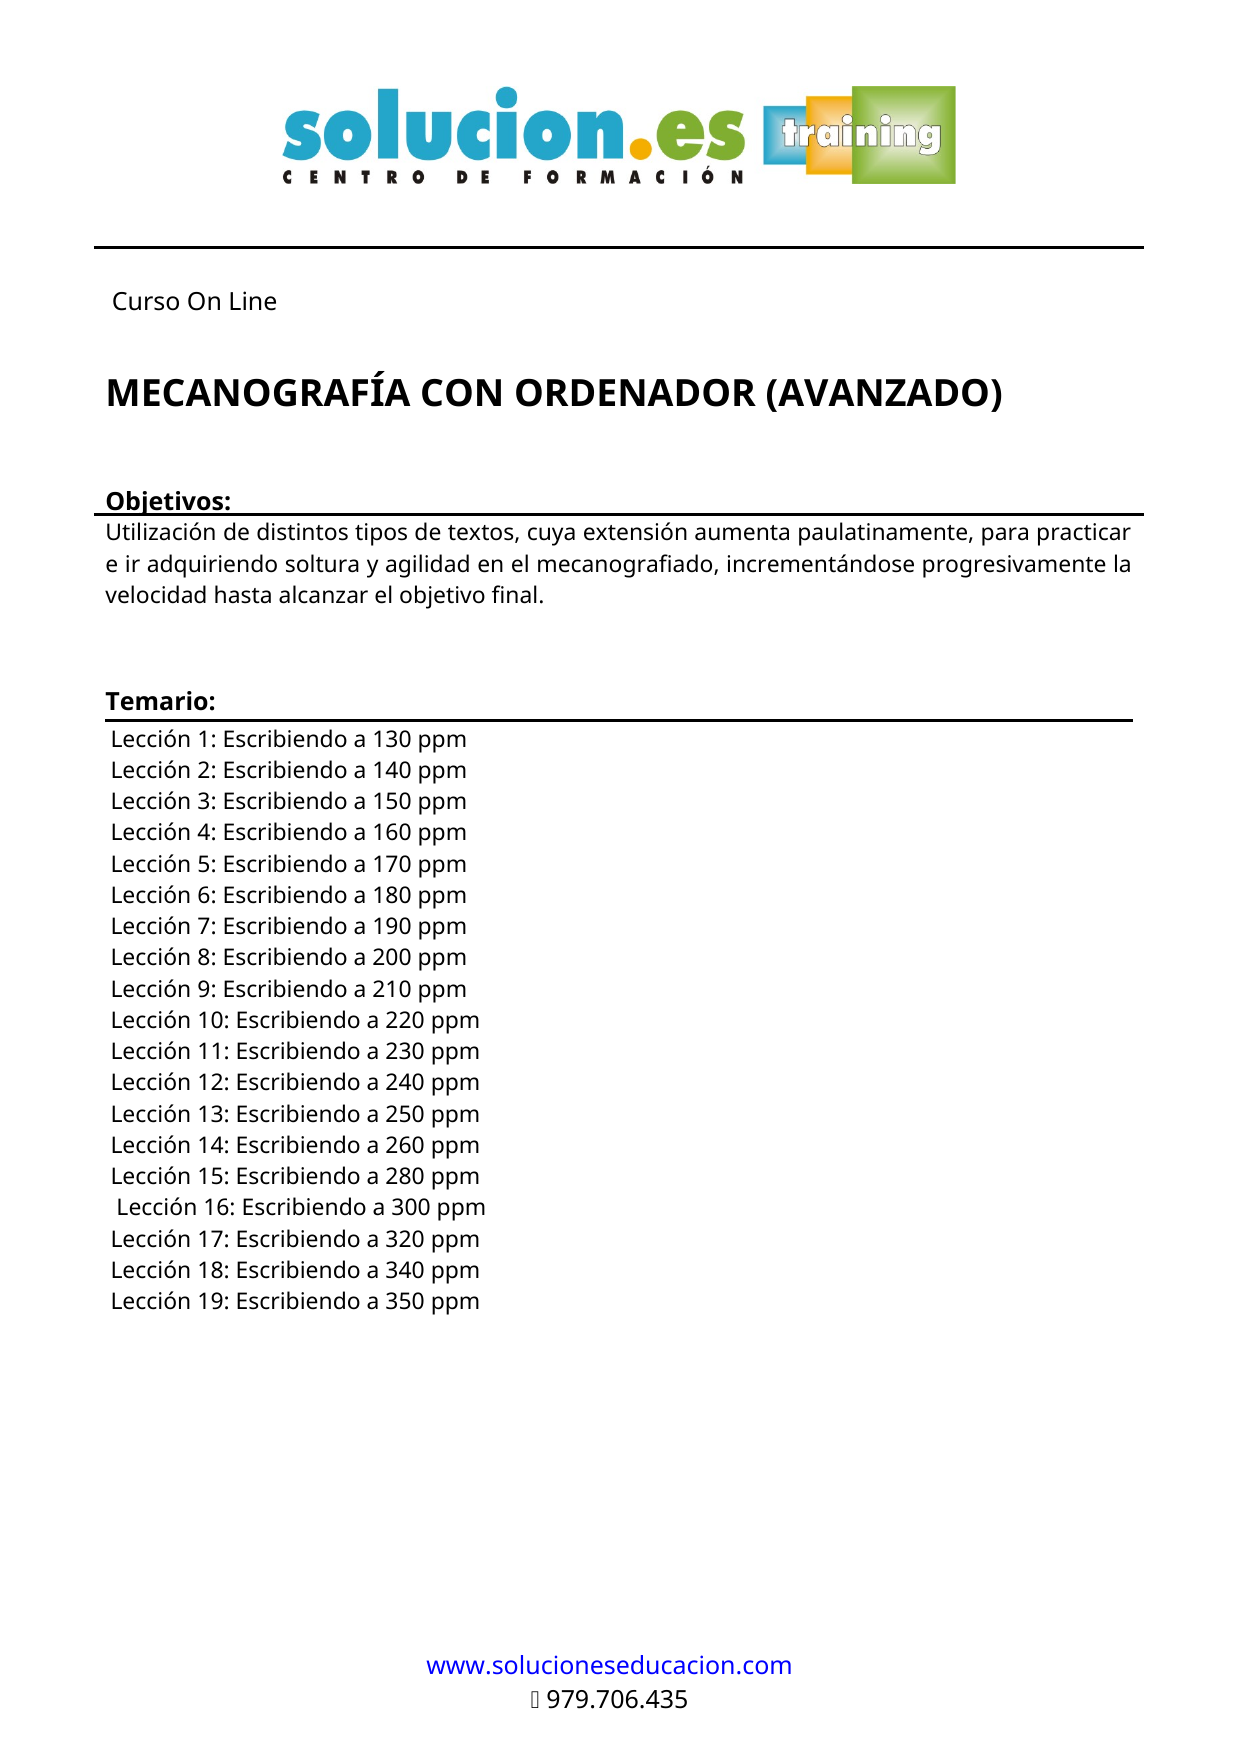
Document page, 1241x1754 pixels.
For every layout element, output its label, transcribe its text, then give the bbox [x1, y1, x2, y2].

picture [282, 86, 956, 184]
table_header MECANOGRAFÍA CON ORDENADOR (AVANZADO) [94, 323, 1144, 461]
table_cell Lección 1: Escribiendo a 130 ppm Lección 2: Escribiendo a 140 ppm Lección 3: Escribiendo a 150 ppm Lección 4: Escribiendo a 160 ppm Lección 5: Escribiendo a 170 ppm Lección 6: Escribiendo a 180 ppm Lección 7: Escribiendo a 190 ppm Lección 8: Escribiendo a 200 ppm Lección 9: Escribiendo a 210 ppm Lección 10: Escribiendo a 220 ppm Lección 11: Escribiendo a 230 ppm Lección 12: Escribiendo a 240 ppm Lección 13: Escribiendo a 250 ppm Lección 14: Escribiendo a 260 ppm Lección 15: Escribiendo a 280 ppm Lección 16: Escribiendo a 300 ppm Lección 17: Escribiendo a 320 ppm Lección 18: Escribiendo a 340 ppm Lección 19: Escribiendo a 350 ppm [94, 723, 1144, 1316]
table_cell Utilización de distintos tipos de textos, cuya extensión aumenta paulatinamente, para practicar e ir adquiriendo soltura y agilidad en el mecanografiado, incrementándose progresivamente la velocidad hasta alcanzar el objetivo final. [94, 516, 1144, 652]
table_header Temario: [94, 683, 1144, 722]
table_header Curso On Line [94, 283, 1144, 317]
table_header [94, 86, 1144, 246]
table_header Objetivos: [94, 484, 1144, 513]
